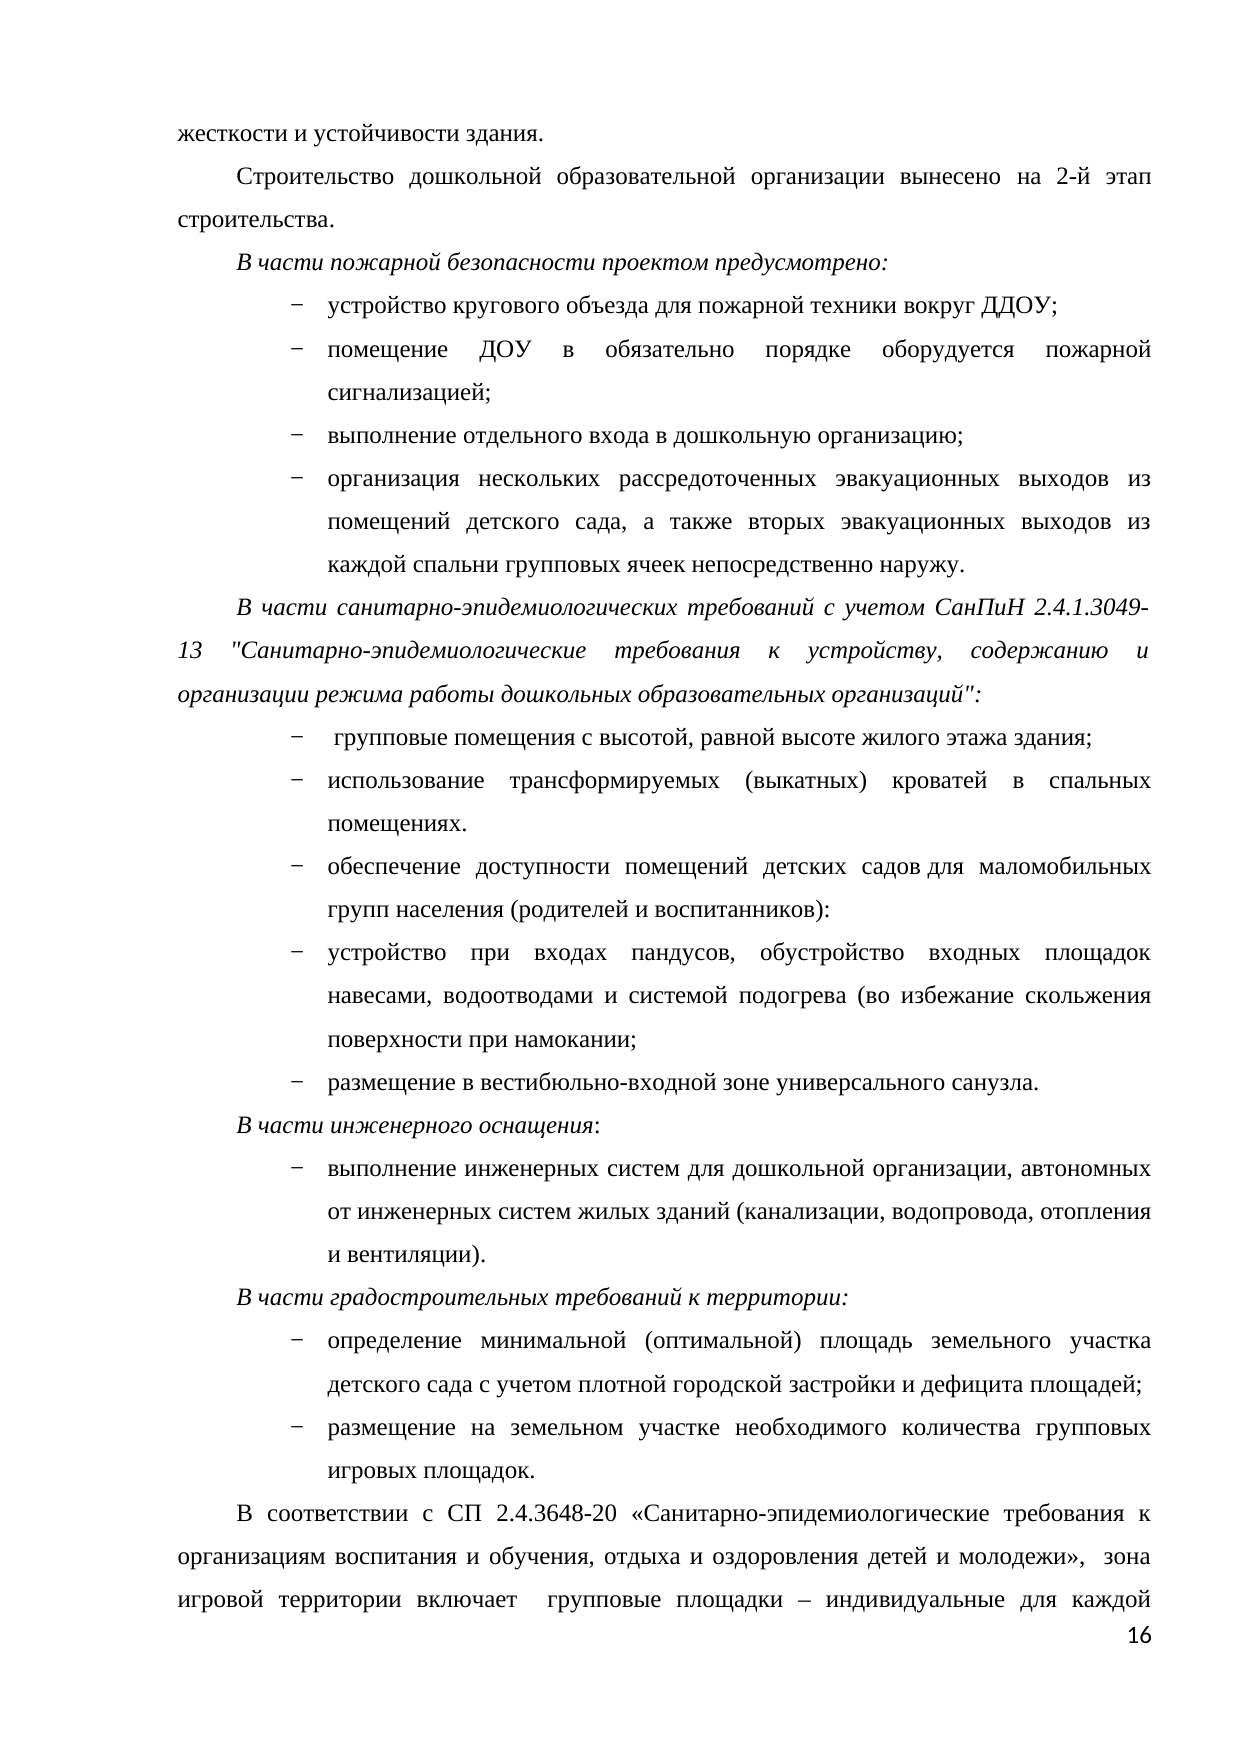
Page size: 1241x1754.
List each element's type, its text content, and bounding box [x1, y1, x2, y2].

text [177, 1498, 1152, 1613]
list определение минимальной (оптимальной) площадь земельного участка детского сада с учетом плотной городской застройки и дефицита площадей; [290, 1326, 1152, 1397]
list размещение в вестибюльно-входной зоне универсального санузла. [290, 1067, 1152, 1096]
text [177, 118, 1152, 147]
list организация нескольких рассредоточенных эвакуационных выходов из помещений детского сада, а также вторых эвакуационных выходов из каждой спальни групповых ячеек непосредственно наружу. [290, 463, 1152, 578]
text В части инженерного оснащения: [177, 1110, 1152, 1139]
list устройство при входах пандусов, обустройство входных площадок навесами, водоотводами и системой подогрева (во избежание скольжения поверхности при намокании; [290, 937, 1152, 1052]
list обеспечение доступности помещений детских садов для маломобильных групп населения (родителей и воспитанников): [290, 851, 1152, 923]
list устройство кругового объезда для пожарной техники вокруг ДДОУ; [290, 291, 1152, 319]
list размещение на земельном участке необходимого количества групповых игровых площадок. [290, 1412, 1152, 1484]
list использование трансформируемых (выкатных) кроватей в спальных помещениях. [290, 765, 1152, 837]
text В части санитарно-эпидемиологических требований с учетом СанПиН 2.4.1.3049-13 "Санитарно-эпидемиологические требования к устройству, содержанию и организации режима работы дошкольных образовательных организаций": [177, 592, 1152, 707]
text В части градостроительных требований к территории: [177, 1282, 1152, 1311]
list помещение ДОУ в обязательно порядке оборудуется пожарной сигнализацией; [290, 334, 1152, 406]
text Строительство дошкольной образовательной организации вынесено на 2-й этап строительства. [177, 161, 1152, 233]
text В части пожарной безопасности проектом предусмотрено: [177, 247, 1152, 276]
list выполнение отдельного входа в дошкольную организацию; [290, 420, 1152, 449]
list групповые помещения с высотой, равной высоте жилого этажа здания; [290, 722, 1152, 751]
list выполнение инженерных систем для дошкольной организации, автономных от инженерных систем жилых зданий (канализации, водопровода, отопления и вентиляции). [290, 1153, 1152, 1268]
